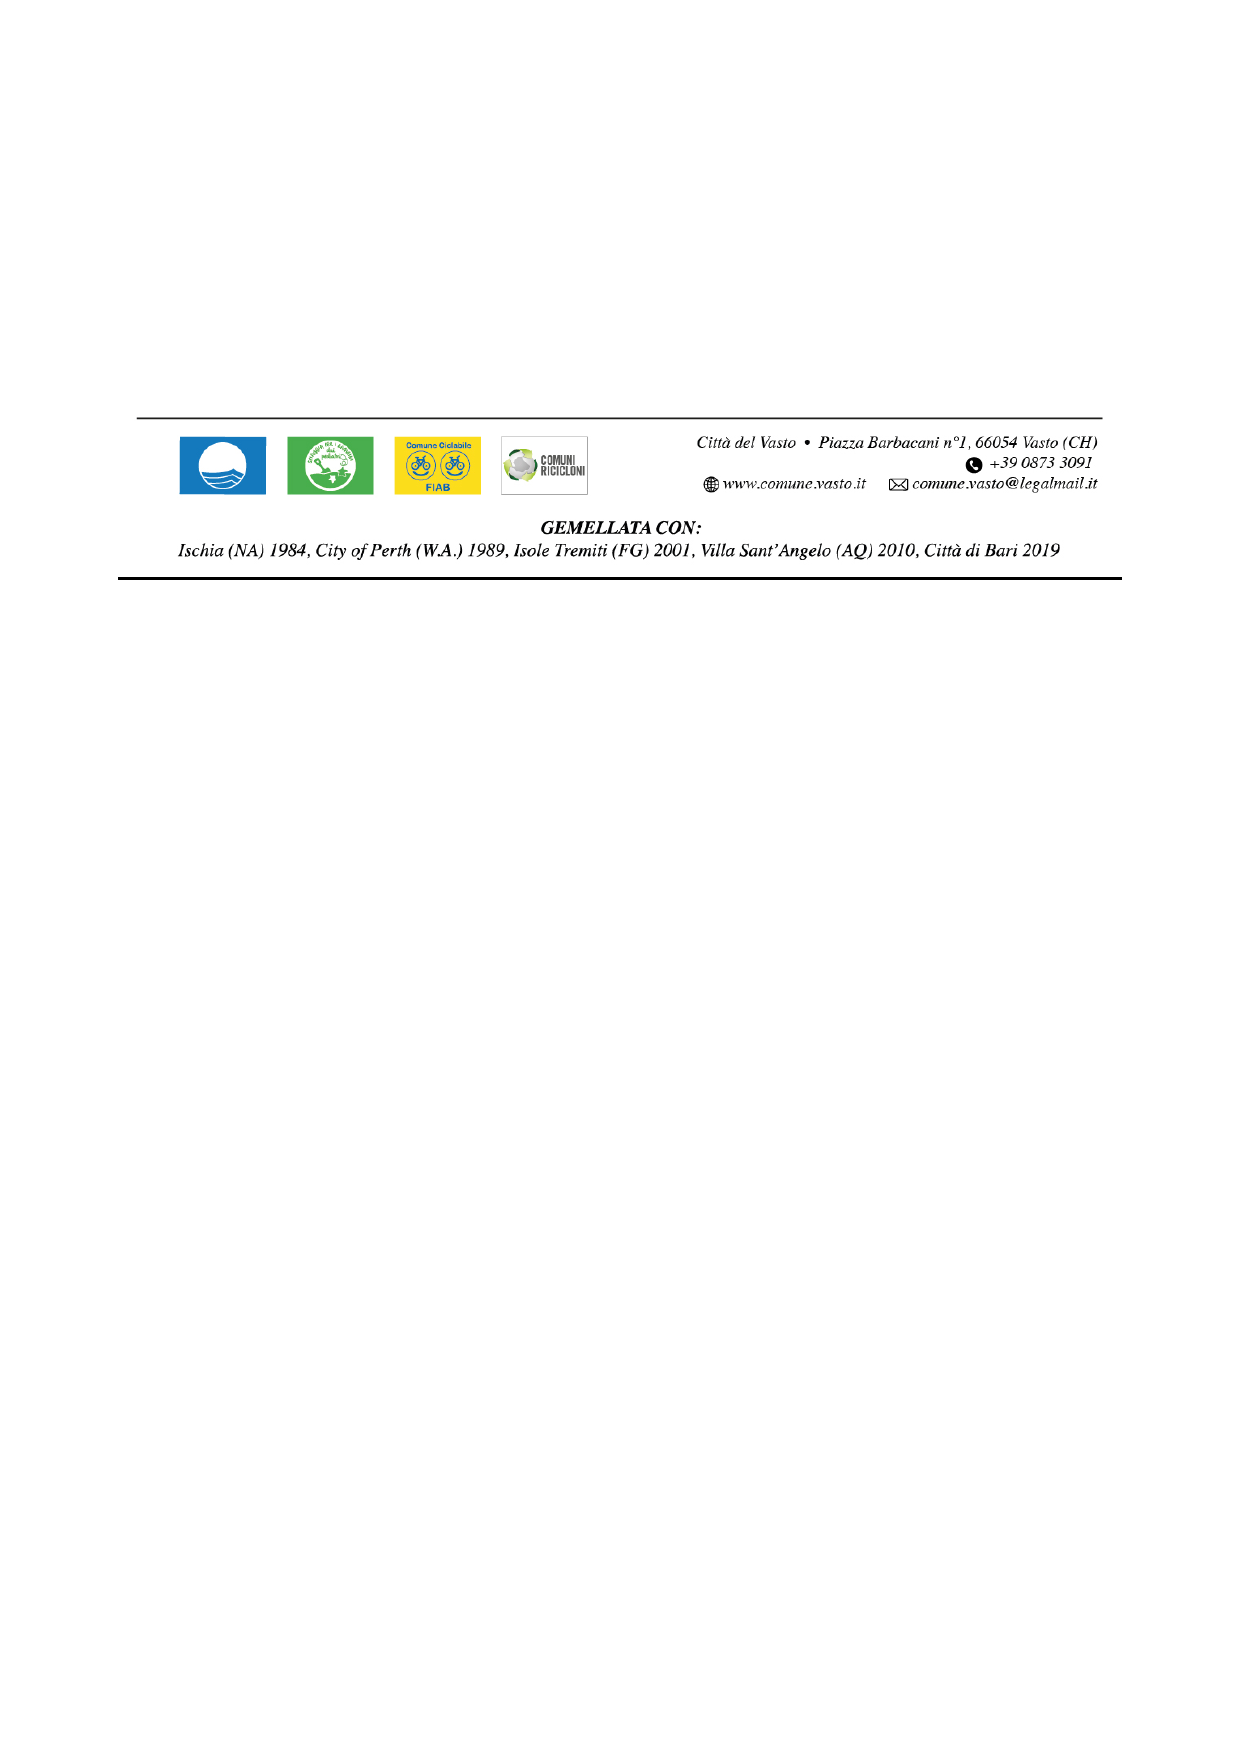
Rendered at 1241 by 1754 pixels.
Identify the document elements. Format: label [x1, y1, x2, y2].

picture [118, 402, 1123, 575]
